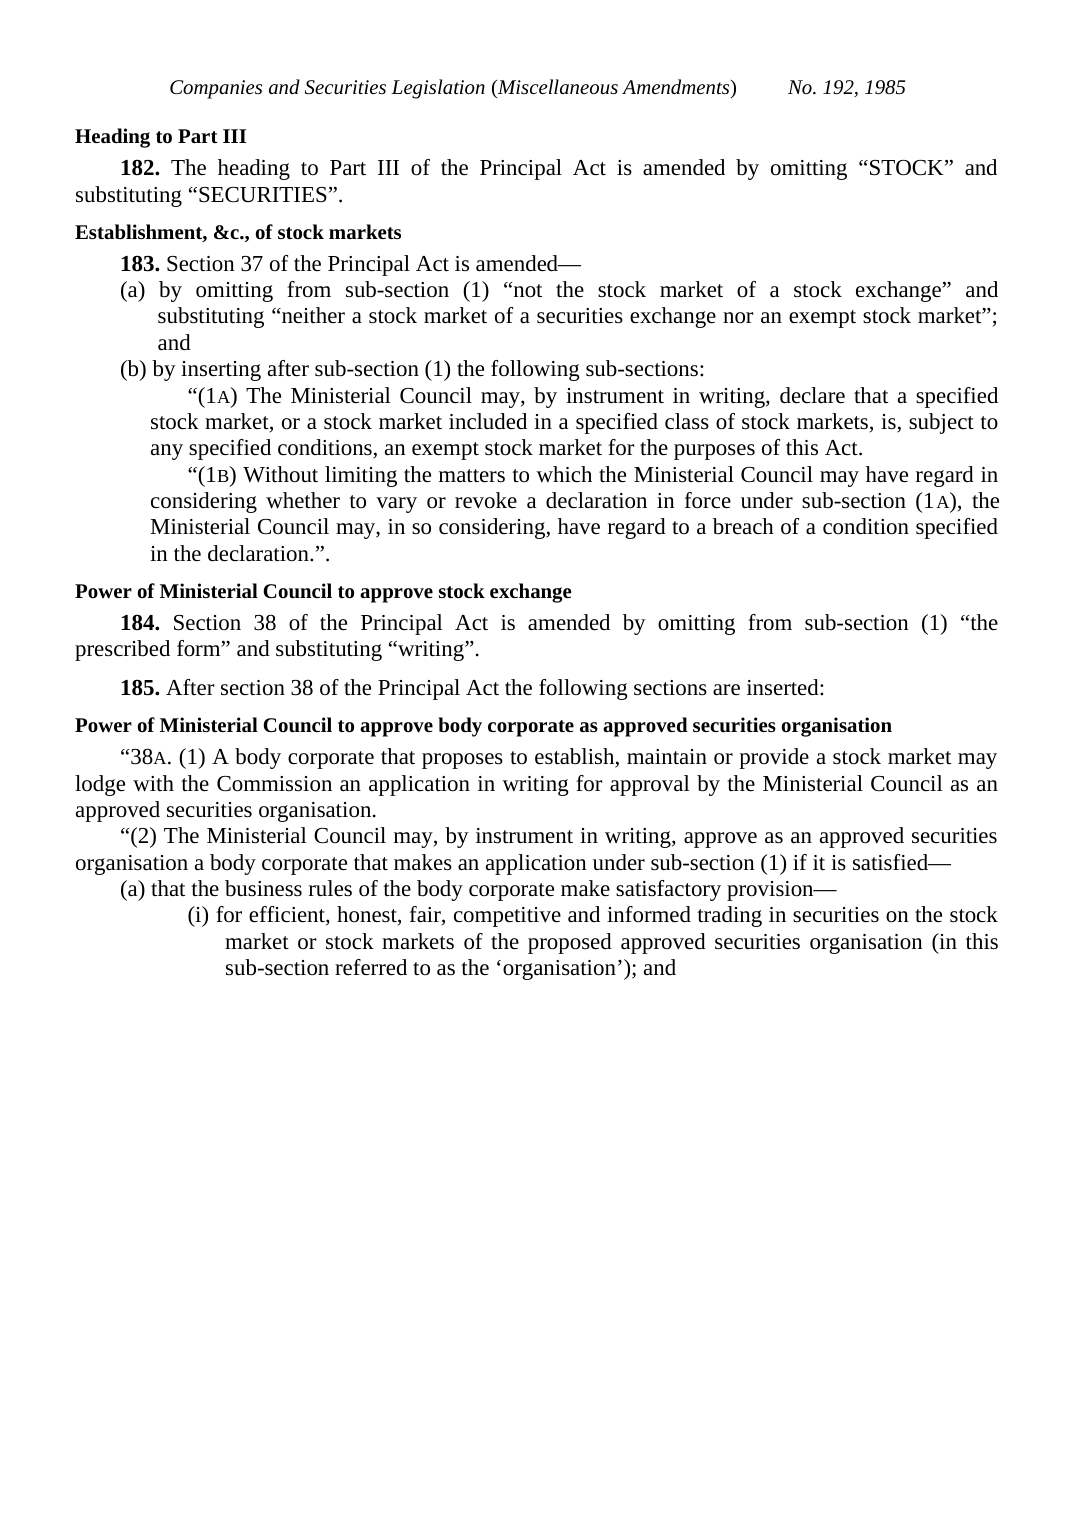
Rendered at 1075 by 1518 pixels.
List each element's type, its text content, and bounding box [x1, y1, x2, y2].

text Establishment, &c., of stock markets [75, 219, 1000, 244]
text Heading to Part III [75, 124, 1000, 148]
text (i) for efficient, honest, fair, competitive and informed trading in securities on the stock market or stock markets of the proposed approved securities organisation (in this sub-section referred to as the ‘organisation’); and [187, 901, 1000, 981]
text Power of Ministerial Council to approve body corporate as approved securities organisation [75, 713, 1000, 737]
text 184. Section 38 of the Principal Act is amended by omitting from sub-section (1) “the prescribed form” and substituting “writing”. [75, 609, 1000, 662]
text 183. Section 37 of the Principal Act is amended— [75, 250, 1000, 276]
text “(1a) The Ministerial Council may, by instrument in writing, declare that a specified stock market, or a stock market included in a specified class of stock markets, is, subject to any specified conditions, an exempt stock market for the purposes of this Act. [150, 382, 1000, 461]
text “(2) The Ministerial Council may, by instrument in writing, approve as an approved securities organisation a body corporate that makes an application under sub-section (1) if it is satisfied— [75, 822, 1000, 875]
text (a) by omitting from sub-section (1) “not the stock market of a stock exchange” and substituting “neither a stock market of a securities exchange nor an exempt stock market”; and [120, 276, 1000, 355]
text Power of Ministerial Council to approve stock exchange [75, 579, 1000, 603]
text (a) that the business rules of the body corporate make satisfactory provision— [120, 875, 1000, 901]
text “(1b) Without limiting the matters to which the Ministerial Council may have regard in considering whether to vary or revoke a declaration in force under sub-section (1a), the Ministerial Council may, in so considering, have regard to a breach of a condition specified in the declaration.”. [150, 461, 1000, 566]
text “38a. (1) A body corporate that proposes to establish, maintain or provide a stock market may lodge with the Commission an application in writing for approval by the Ministerial Council as an approved securities organisation. [75, 743, 1000, 822]
text 182. The heading to Part III of the Principal Act is amended by omitting “STOCK” and substituting “SECURITIES”. [75, 154, 1000, 207]
text 185. After section 38 of the Principal Act the following sections are inserted: [75, 674, 1000, 701]
text (b) by inserting after sub-section (1) the following sub-sections: [120, 355, 1000, 382]
